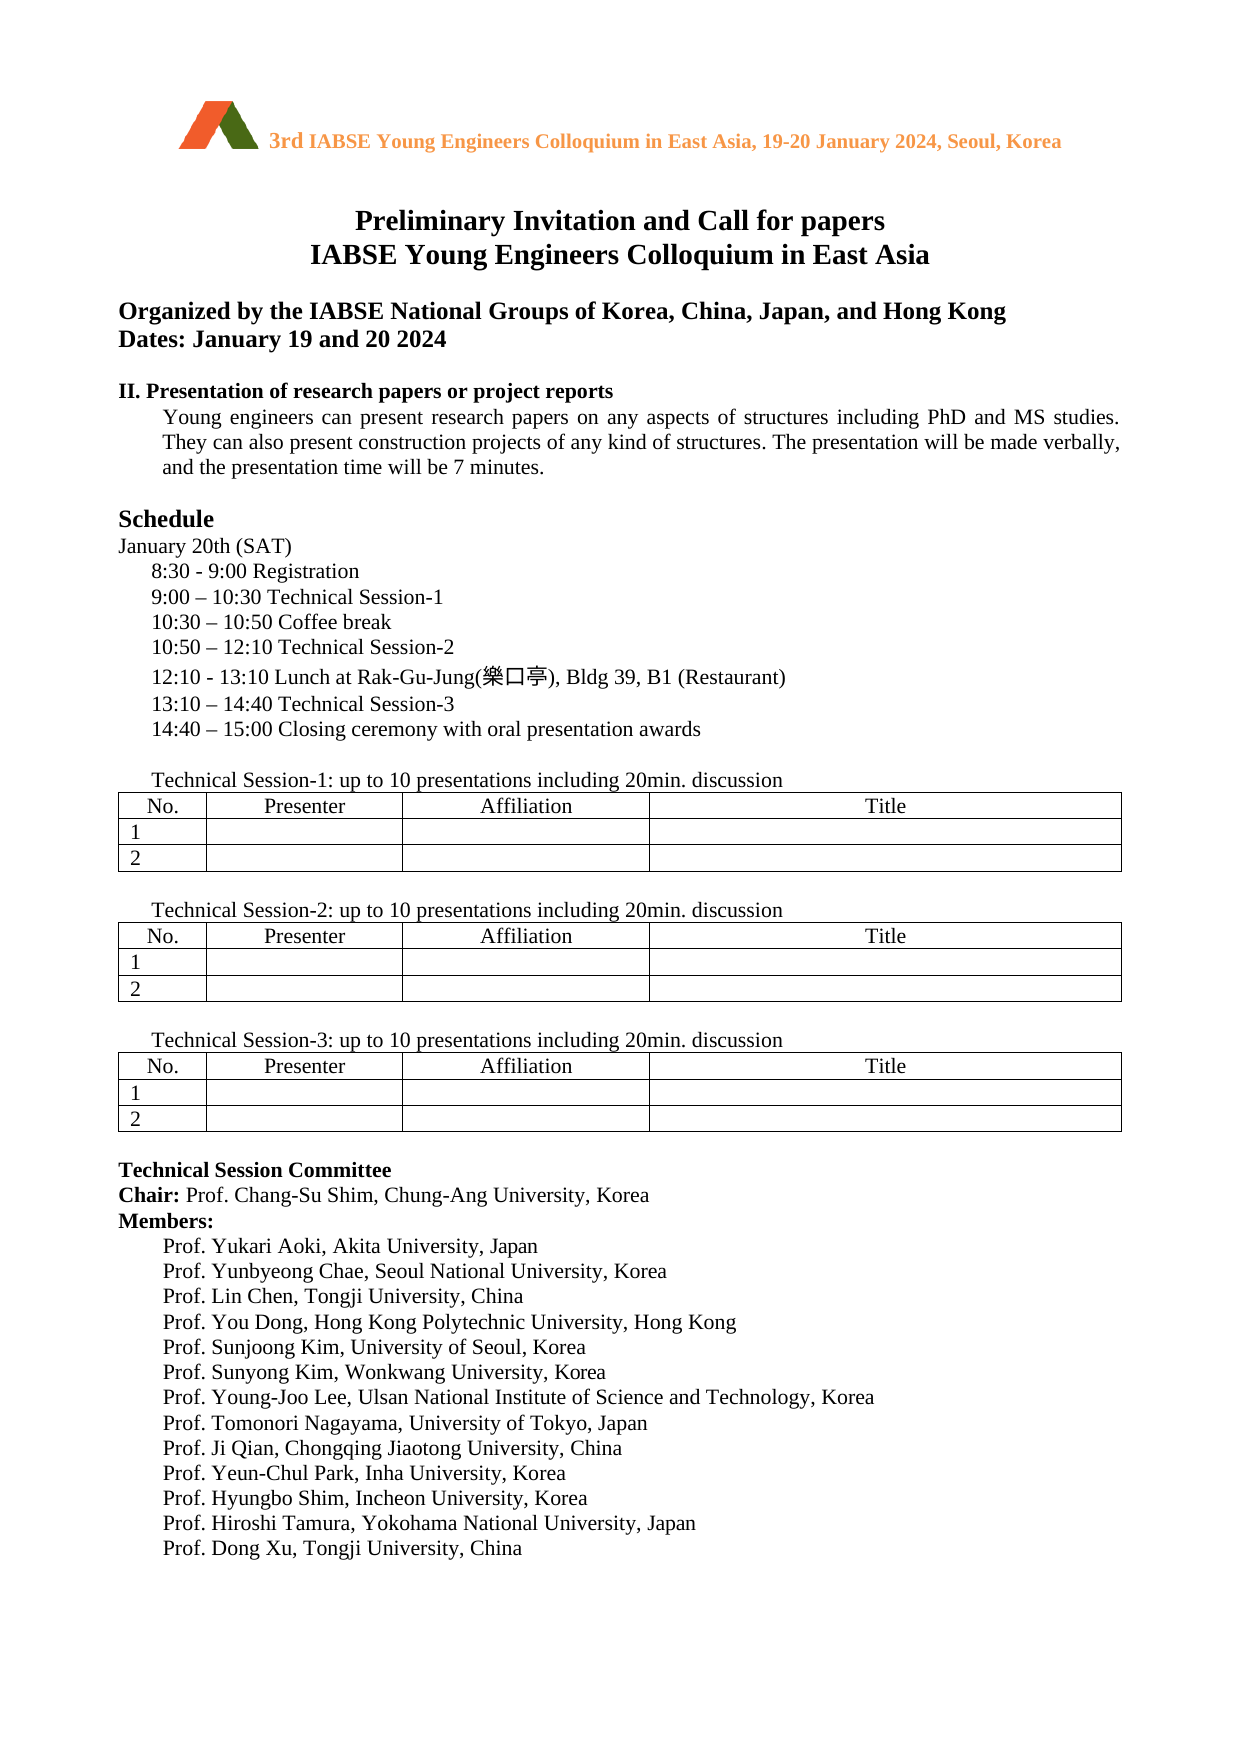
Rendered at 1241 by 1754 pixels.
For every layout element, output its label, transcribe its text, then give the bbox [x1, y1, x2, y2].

text 14:40 – 15:00 Closing ceremony with oral presentation awards [118, 716, 1122, 741]
text Members: [118, 1208, 1122, 1233]
table_cell 1 [119, 819, 206, 844]
text 9:00 – 10:30 Technical Session-1 [118, 584, 1122, 609]
text Prof. Dong Xu, Tongji University, China [163, 1536, 1122, 1561]
text II. Presentation of research papers or project reports [118, 378, 1122, 404]
table_header No. [119, 923, 206, 948]
table_header Affiliation [403, 1053, 649, 1078]
text Prof. Ji Qian, Chongqing Jiaotong University, China [163, 1435, 858, 1460]
text Technical Session-1: up to 10 presentations including 20min. discussion [118, 767, 1122, 792]
text Prof. You Dong, Hong Kong Polytechnic University, Hong Kong [163, 1309, 1122, 1334]
table_cell [207, 949, 402, 974]
table_cell [650, 949, 1121, 974]
text 8:30 - 9:00 Registration [118, 558, 1122, 584]
text Organized by the IABSE National Groups of Korea, China, Japan, and Hong Kong [118, 296, 1122, 324]
text Schedule [118, 504, 1122, 533]
text 10:50 – 12:10 Technical Session-2 [118, 634, 1122, 659]
table_header Affiliation [403, 923, 649, 948]
table_header Presenter [207, 923, 402, 948]
table_header Affiliation [403, 793, 649, 818]
table_header Title [650, 923, 1121, 948]
text 12:10 - 13:10 Lunch at Rak-Gu-Jung(), Bldg 39, B1 (Restaurant) [118, 659, 1122, 691]
text Technical Session-2: up to 10 presentations including 20min. discussion [118, 897, 1122, 922]
table_header Presenter [207, 793, 402, 818]
table_cell [207, 976, 402, 1001]
text Prof. Yunbyeong Chae, Seoul National University, Korea [163, 1258, 1122, 1283]
text IABSE Young Engineers Colloquium in East Asia [118, 237, 1122, 271]
text Young engineers can present research papers on any aspects of structures including PhD and MS studies. They can also present construction projects of any kind of structures. The presentation will be made verbally, and the presentation time will be 7 minutes. [162, 404, 1122, 479]
table_cell 2 [119, 845, 206, 871]
text Prof. Yukari Aoki, Akita University, Japan [163, 1233, 1122, 1258]
table_cell [650, 976, 1121, 1001]
text Prof. Lin Chen, Tongji University, China [163, 1283, 651, 1309]
table_header Title [650, 793, 1121, 818]
text Technical Session Committee [118, 1157, 1122, 1182]
text 10:30 – 10:50 Coffee break [118, 609, 1122, 634]
table_cell [207, 845, 402, 871]
text Prof. Young-Joo Lee, Ulsan National Institute of Science and Technology, Korea [163, 1384, 1122, 1409]
text Dates: January 19 and 20 2024 [118, 324, 1122, 353]
text 13:10 – 14:40 Technical Session-3 [118, 691, 1122, 716]
text Prof. Sunjoong Kim, University of Seoul, Korea [163, 1334, 651, 1359]
table_cell [650, 845, 1121, 871]
table_header No. [119, 793, 206, 818]
table_cell 2 [119, 976, 206, 1001]
table_cell [403, 819, 649, 844]
table_cell [403, 845, 649, 871]
table_header No. [119, 1053, 206, 1078]
table_cell [207, 1106, 402, 1131]
table_cell [207, 1080, 402, 1105]
text Prof. Hyungbo Shim, Incheon University, Korea [163, 1485, 1122, 1510]
table_cell [403, 976, 649, 1001]
table_cell [403, 1080, 649, 1105]
text January 20th (SAT) [118, 533, 1122, 558]
table_header Title [650, 1053, 1121, 1078]
table_cell 1 [119, 949, 206, 974]
table_cell 1 [119, 1080, 206, 1105]
table_cell [403, 949, 649, 974]
table_cell [650, 1080, 1121, 1105]
table_cell [403, 1106, 649, 1131]
table_cell 2 [119, 1106, 206, 1131]
table_cell [650, 1106, 1121, 1131]
picture [178, 101, 259, 149]
text Chair: Prof. Chang-Su Shim, Chung-Ang University, Korea [118, 1182, 1122, 1208]
text Prof. Sunyong Kim, Wonkwang University, Korea [163, 1359, 1122, 1384]
table_cell [650, 819, 1121, 844]
text Prof. Hiroshi Tamura, Yokohama National University, Japan [163, 1510, 1122, 1536]
table_cell [207, 819, 402, 844]
text Prof. Tomonori Nagayama, University of Tokyo, Japan [163, 1409, 858, 1435]
text Preliminary Invitation and Call for papers [118, 203, 1122, 237]
table_header Presenter [207, 1053, 402, 1078]
text Technical Session-3: up to 10 presentations including 20min. discussion [118, 1027, 1122, 1052]
text Prof. Yeun-Chul Park, Inha University, Korea [163, 1460, 1122, 1485]
